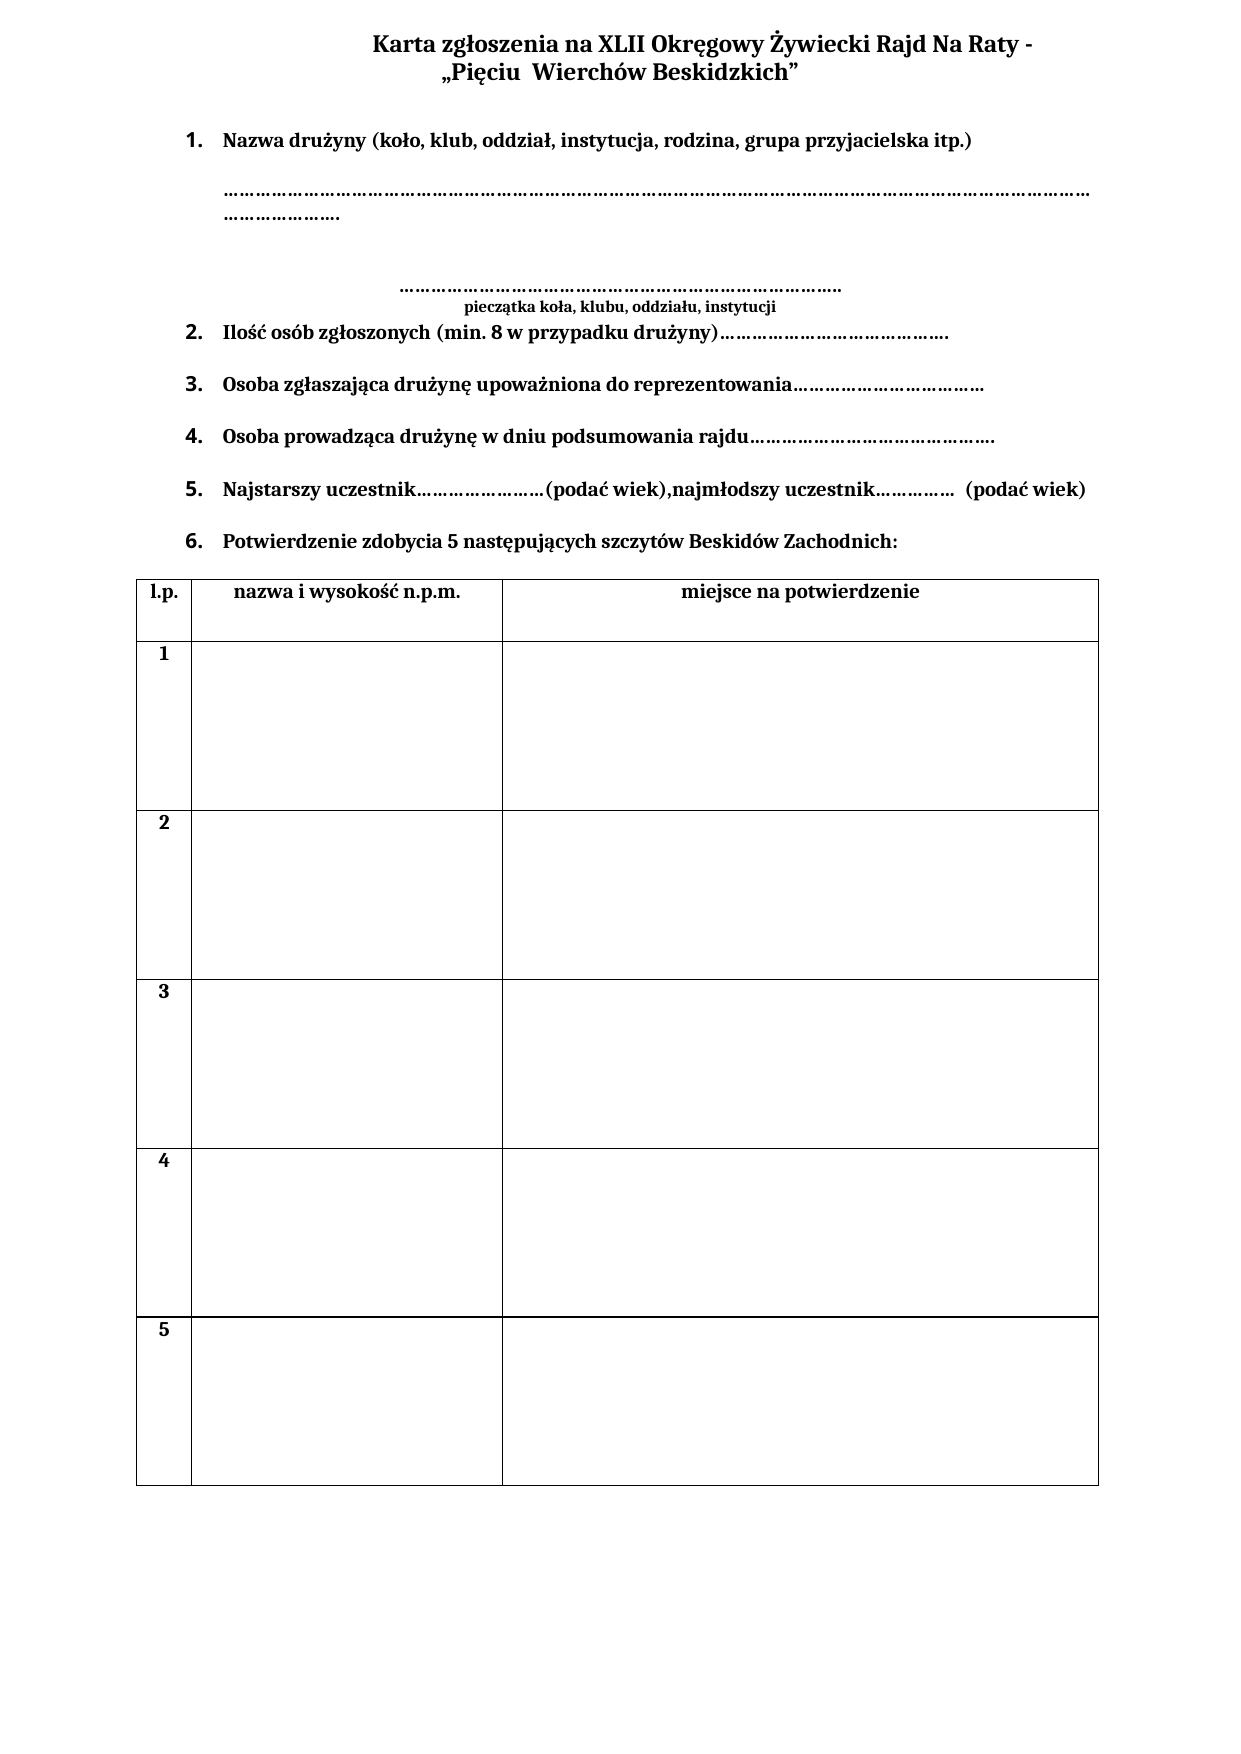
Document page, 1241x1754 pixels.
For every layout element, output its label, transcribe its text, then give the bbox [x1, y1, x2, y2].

table_cell 4 [137, 1149, 191, 1316]
list Ilość osób zgłoszonych (min. 8 w przypadku drużyny)……………………………………. [185, 317, 1093, 345]
table_cell [503, 642, 1098, 810]
table_header nazwa i wysokość n.p.m. [192, 580, 502, 641]
table_cell 3 [137, 980, 191, 1148]
table_cell [503, 811, 1098, 979]
list Potwierdzenie zdobycia 5 następujących szczytów Beskidów Zachodnich: [185, 526, 1093, 555]
table_header l.p. [137, 580, 191, 641]
list Nazwa drużyny (koło, klub, oddział, instytucja, rodzina, grupa przyjacielska itp.) [185, 125, 1093, 154]
text …………………………………………………………………………………………………………………………………………………………………. [223, 178, 1093, 226]
list Osoba prowadząca drużynę w dniu podsumowania rajdu………………………………………. [185, 422, 1093, 450]
table_cell [192, 1149, 502, 1316]
table_cell [192, 811, 502, 979]
table_cell [503, 980, 1098, 1148]
table_cell [192, 980, 502, 1148]
text pieczątka koła, klubu, oddziału, instytucji [148, 298, 1093, 317]
table_header miejsce na potwierdzenie [503, 580, 1098, 641]
table_cell [503, 1318, 1098, 1485]
text Karta zgłoszenia na XLII Okręgowy Żywiecki Rajd Na Raty - „Pięciu Wierchów Beskidzkich” [148, 29, 1093, 87]
text ……………………………………………………………………….. [148, 274, 1093, 298]
table_cell [503, 1149, 1098, 1316]
list Najstarszy uczestnik……………………(podać wiek),najmłodszy uczestnik…………… (podać wiek) [185, 474, 1093, 502]
table_cell 2 [137, 811, 191, 979]
table_cell [192, 642, 502, 810]
table_cell [192, 1318, 502, 1485]
table_cell 1 [137, 642, 191, 810]
list Osoba zgłaszająca drużynę upoważniona do reprezentowania……………………………… [185, 369, 1093, 398]
table_cell 5 [137, 1318, 191, 1485]
